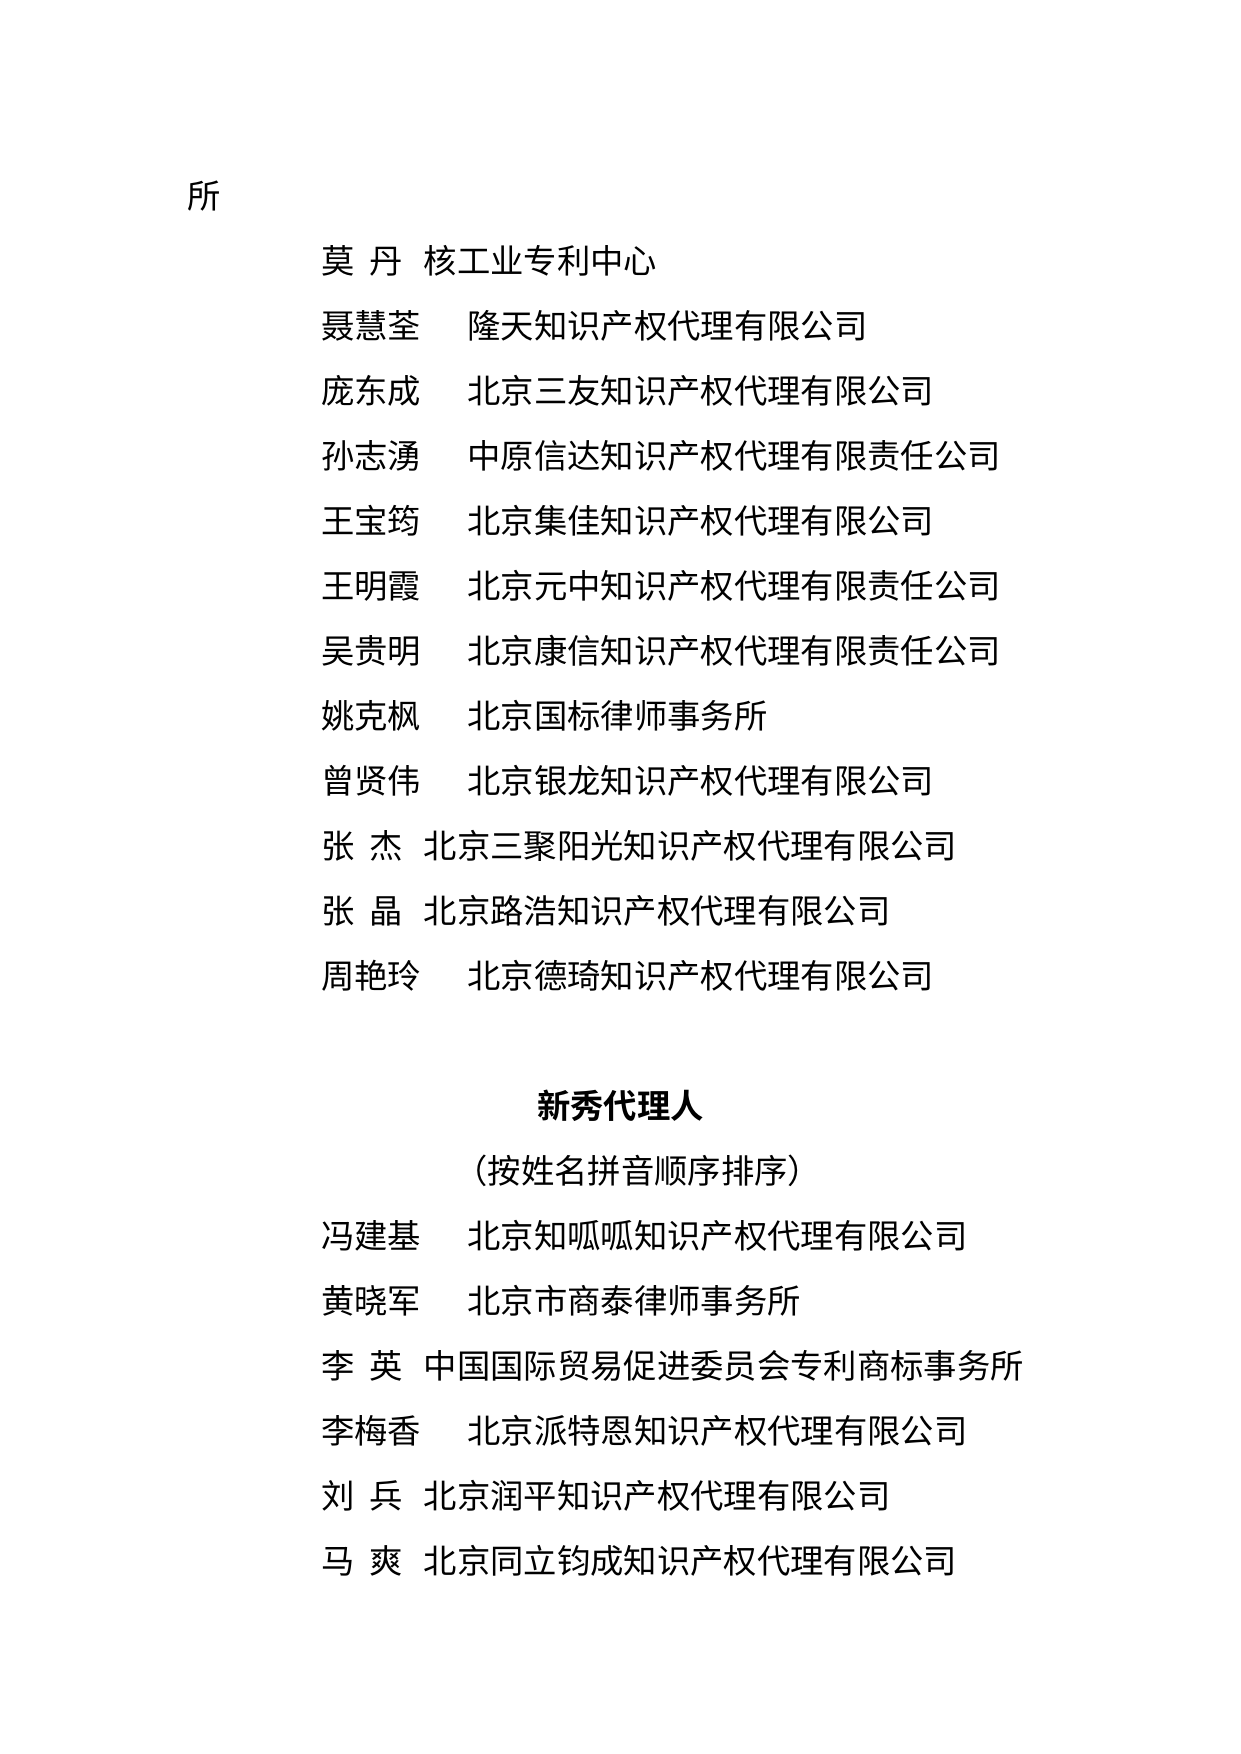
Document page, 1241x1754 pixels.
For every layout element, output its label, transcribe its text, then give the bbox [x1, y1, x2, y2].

text 李梅香 北京派特恩知识产权代理有限公司 [187, 1397, 1053, 1462]
text 孙志湧 中原信达知识产权代理有限责任公司 [187, 422, 1053, 487]
text 周艳玲 北京德琦知识产权代理有限公司 [187, 942, 1053, 1007]
text 刘 兵 北京润平知识产权代理有限公司 [187, 1462, 1053, 1527]
text 王宝筠 北京集佳知识产权代理有限公司 [187, 487, 1053, 552]
text （按姓名拼音顺序排序） [187, 1137, 1053, 1202]
text 曾贤伟 北京银龙知识产权代理有限公司 [187, 747, 1053, 812]
text 庞东成 北京三友知识产权代理有限公司 [187, 357, 1053, 422]
text 聂慧荃 隆天知识产权代理有限公司 [187, 292, 1053, 357]
text 莫 丹 核工业专利中心 [187, 227, 1053, 292]
text 马 爽 北京同立钧成知识产权代理有限公司 [187, 1527, 1053, 1592]
text 李 英 中国国际贸易促进委员会专利商标事务所 [187, 1332, 1053, 1397]
text 王明霞 北京元中知识产权代理有限责任公司 [187, 552, 1053, 617]
text 黄晓军 北京市商泰律师事务所 [187, 1267, 1053, 1332]
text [187, 162, 1053, 227]
text 新秀代理人 [187, 1072, 1053, 1137]
text 姚克枫 北京国标律师事务所 [187, 682, 1053, 747]
text 张 晶 北京路浩知识产权代理有限公司 [187, 877, 1053, 942]
text 吴贵明 北京康信知识产权代理有限责任公司 [187, 617, 1053, 682]
text 冯建基 北京知呱呱知识产权代理有限公司 [187, 1202, 1053, 1267]
text 张 杰 北京三聚阳光知识产权代理有限公司 [187, 812, 1053, 877]
